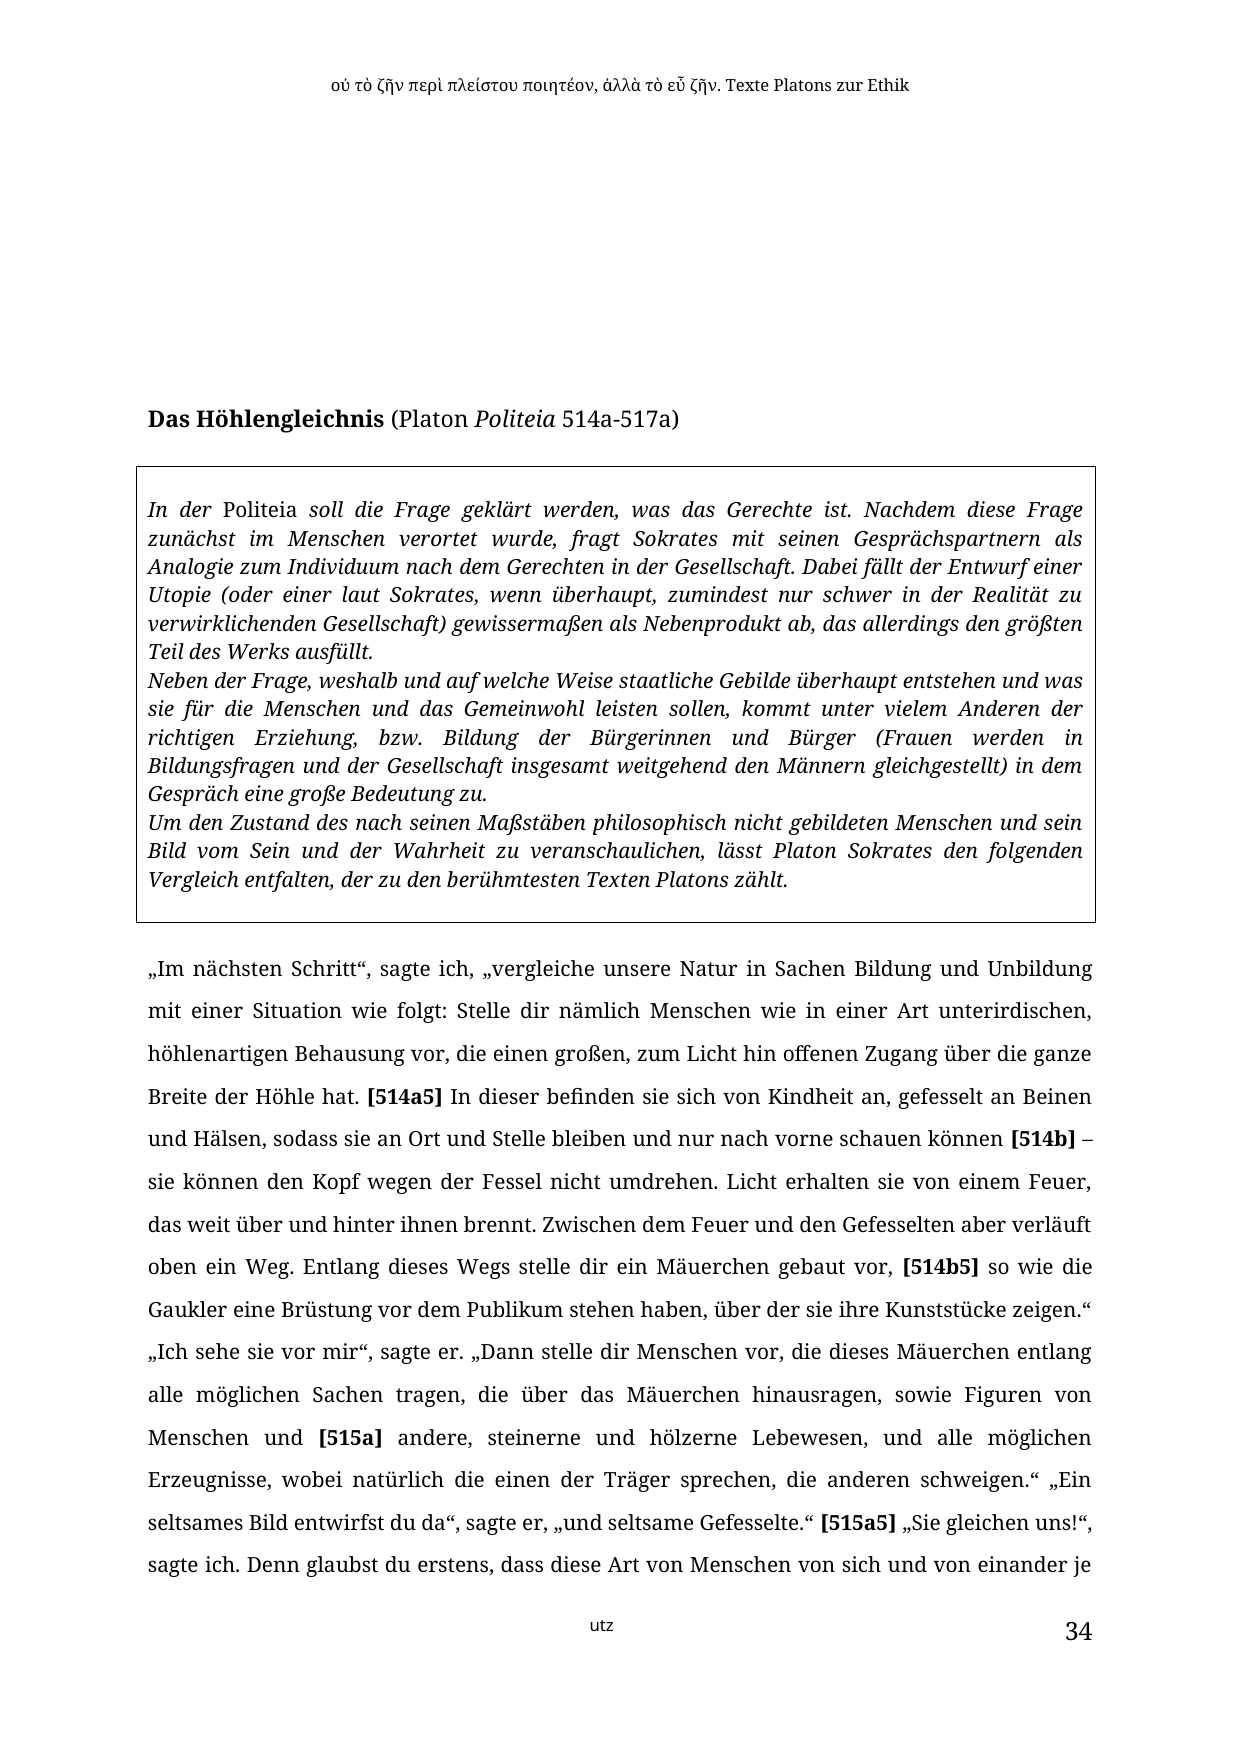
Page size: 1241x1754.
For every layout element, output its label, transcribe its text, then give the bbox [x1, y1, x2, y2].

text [148, 954, 1093, 1579]
table_header In der Politeia soll die Frage geklärt werden, was das Gerechte ist. Nachdem diese Frage zunächst im Menschen verortet wurde, fragt Sokrates mit seinen Gesprächspartnern als Analogie zum Individuum nach dem Gerechten in der Gesellschaft. Dabei fällt der Entwurf einer Utopie (oder einer laut Sokrates, wenn überhaupt, zumindest nur schwer in der Realität zu verwirklichenden Gesellschaft) gewissermaßen als Nebenprodukt ab, das allerdings den größten Teil des Werks ausfüllt. Neben der Frage, weshalb und auf welche Weise staatliche Gebilde überhaupt entstehen und was sie für die Menschen und das Gemeinwohl leisten sollen, kommt unter vielem Anderen der richtigen Erziehung, bzw. Bildung der Bürgerinnen und Bürger (Frauen werden in Bildungsfragen und der Gesellschaft insgesamt weitgehend den Männern gleichgestellt) in dem Gespräch eine große Bedeutung zu. Um den Zustand des nach seinen Maßstäben philosophisch nicht gebildeten Menschen und sein Bild vom Sein und der Wahrheit zu veranschaulichen, lässt Platon Sokrates den folgenden Vergleich entfalten, der zu den berühmtesten Texten Platons zählt. [137, 467, 1095, 922]
text Das Höhlengleichnis (Platon Politeia 514a-517a) [148, 403, 1093, 434]
